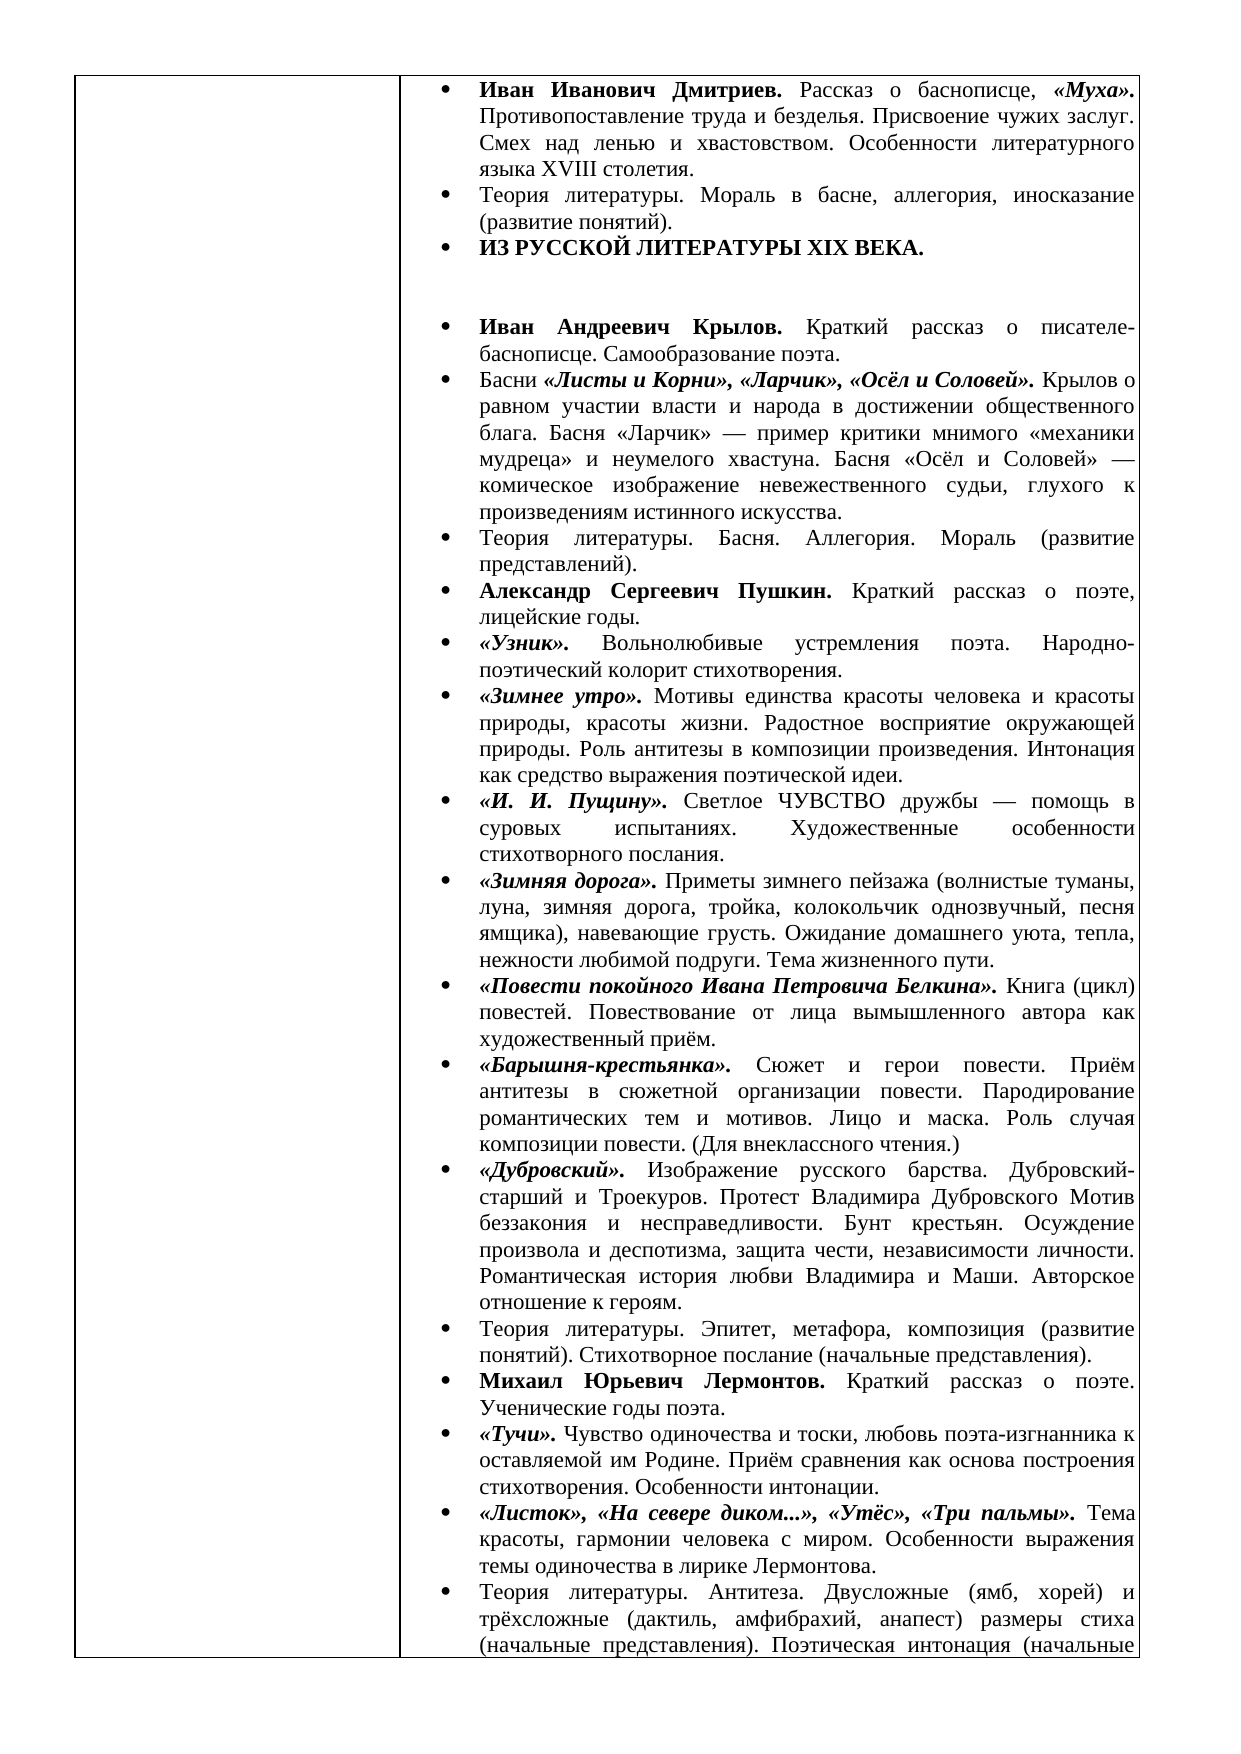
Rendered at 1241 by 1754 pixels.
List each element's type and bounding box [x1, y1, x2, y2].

table_cell [401, 76, 1139, 1657]
table_cell [76, 76, 399, 1657]
